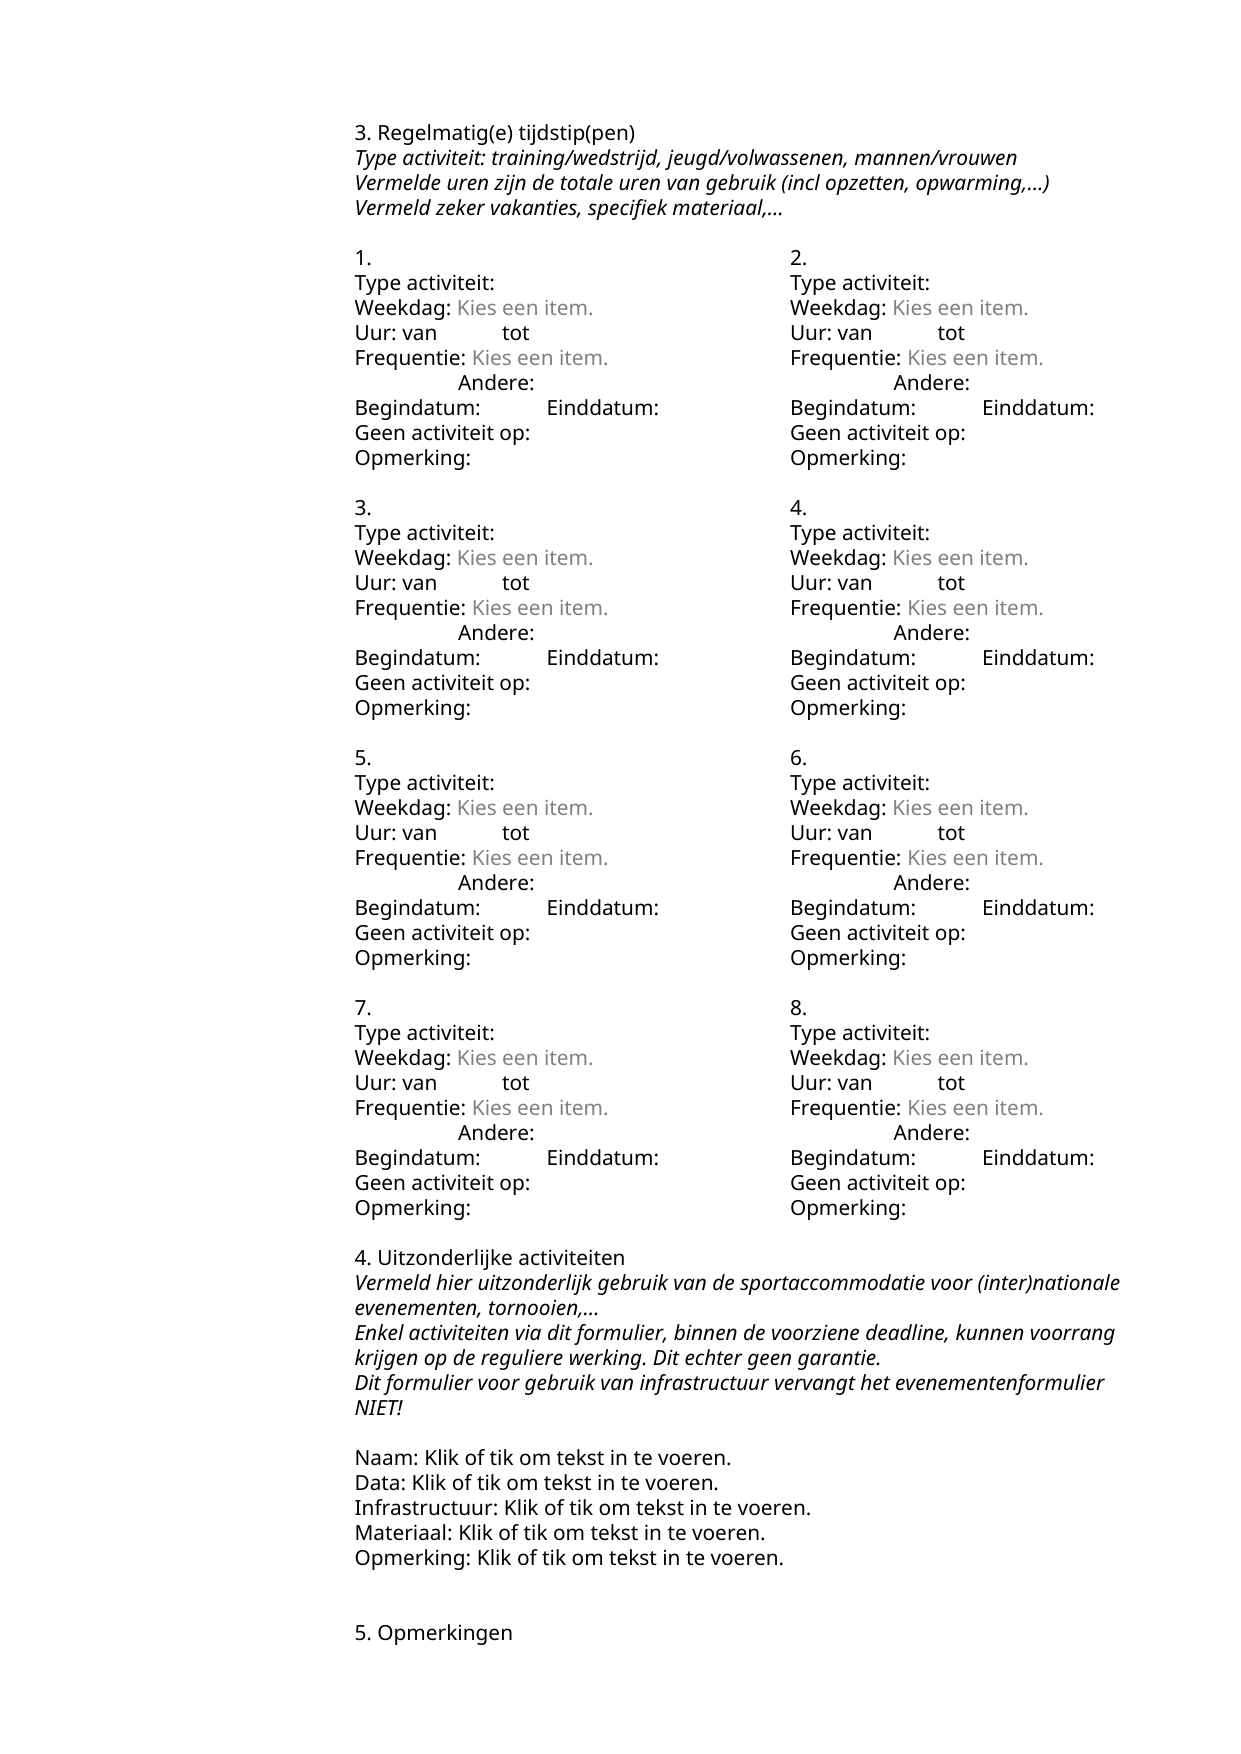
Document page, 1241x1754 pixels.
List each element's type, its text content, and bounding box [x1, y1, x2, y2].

text 7. [354, 996, 716, 1021]
text Type activiteit: [354, 521, 716, 546]
text Uur: van tot [790, 571, 1152, 596]
text Vermelde uren zijn de totale uren van gebruik (incl opzetten, opwarming,…) [354, 171, 1152, 196]
text Begindatum: Einddatum: [354, 396, 716, 421]
text Type activiteit: [354, 271, 716, 296]
text Opmerking: [790, 446, 1152, 471]
text Andere: [790, 621, 1152, 646]
text Uur: van tot [354, 1071, 716, 1096]
text Andere: [790, 1121, 1152, 1146]
text Andere: [790, 371, 1152, 396]
text Weekdag: [790, 296, 1152, 321]
text Data: [354, 1471, 1152, 1496]
text Frequentie: [790, 1096, 1152, 1121]
text 4. [790, 496, 1152, 521]
text Enkel activiteiten via dit formulier, binnen de voorziene deadline, kunnen voorrang krijgen op de reguliere werking. Dit echter geen garantie. [354, 1321, 1152, 1371]
text Weekdag: [354, 796, 716, 821]
text 5. [354, 746, 716, 771]
text Uur: van tot [354, 321, 716, 346]
text 3. Regelmatig(e) tijdstip(pen) [354, 121, 1152, 146]
text Type activiteit: [790, 771, 1152, 796]
text Naam: [354, 1446, 1152, 1471]
text Andere: [354, 621, 716, 646]
text Vermeld zeker vakanties, specifiek materiaal,… [354, 196, 1152, 221]
text Begindatum: Einddatum: [354, 1146, 716, 1171]
text Frequentie: [790, 846, 1152, 871]
text Frequentie: [354, 846, 716, 871]
text Type activiteit: [790, 271, 1152, 296]
text Type activiteit: [790, 1021, 1152, 1046]
text Frequentie: [354, 346, 716, 371]
text Weekdag: [790, 1046, 1152, 1071]
text Weekdag: [354, 546, 716, 571]
text Geen activiteit op: [790, 921, 1152, 946]
text Geen activiteit op: [354, 1171, 716, 1196]
text Opmerking: [790, 696, 1152, 721]
text Type activiteit: [790, 521, 1152, 546]
text Uur: van tot [354, 821, 716, 846]
text Materiaal: [354, 1521, 1152, 1546]
text Vermeld hier uitzonderlijk gebruik van de sportaccommodatie voor (inter)nationale evenementen, tornooien,… [354, 1271, 1152, 1321]
text Geen activiteit op: [790, 421, 1152, 446]
text 2. [790, 246, 1152, 271]
text 8. [790, 996, 1152, 1021]
text Opmerking: [354, 696, 716, 721]
text Begindatum: Einddatum: [790, 1146, 1152, 1171]
text Weekdag: [790, 546, 1152, 571]
text Opmerking: [790, 946, 1152, 971]
text Type activiteit: training/wedstrijd, jeugd/volwassenen, mannen/vrouwen [354, 146, 1152, 171]
text Andere: [354, 871, 716, 896]
text Opmerking: [354, 1546, 1152, 1571]
text 6. [790, 746, 1152, 771]
text Begindatum: Einddatum: [354, 646, 716, 671]
text Geen activiteit op: [354, 421, 716, 446]
text Begindatum: Einddatum: [354, 896, 716, 921]
text Dit formulier voor gebruik van infrastructuur vervangt het evenementenformulier NIET! [354, 1371, 1152, 1421]
text Opmerking: [790, 1196, 1152, 1221]
text Infrastructuur: [354, 1496, 1152, 1521]
text Andere: [354, 1121, 716, 1146]
text Geen activiteit op: [790, 1171, 1152, 1196]
text Begindatum: Einddatum: [790, 646, 1152, 671]
text Frequentie: [354, 1096, 716, 1121]
text Andere: [354, 371, 716, 396]
text Andere: [790, 871, 1152, 896]
text Weekdag: [790, 796, 1152, 821]
text Type activiteit: [354, 771, 716, 796]
text Uur: van tot [790, 1071, 1152, 1096]
text Uur: van tot [790, 821, 1152, 846]
text Frequentie: [790, 596, 1152, 621]
text 5. Opmerkingen [354, 1621, 1152, 1646]
text Begindatum: Einddatum: [790, 396, 1152, 421]
text Uur: van tot [790, 321, 1152, 346]
text 3. [354, 496, 716, 521]
text Frequentie: [790, 346, 1152, 371]
text Begindatum: Einddatum: [790, 896, 1152, 921]
text Weekdag: [354, 296, 716, 321]
text Geen activiteit op: [790, 671, 1152, 696]
text Weekdag: [354, 1046, 716, 1071]
text Opmerking: [354, 1196, 716, 1221]
text 4. Uitzonderlijke activiteiten [354, 1246, 1152, 1271]
text Opmerking: [354, 946, 716, 971]
text 1. [354, 246, 716, 271]
text Frequentie: [354, 596, 716, 621]
text Geen activiteit op: [354, 671, 716, 696]
text Type activiteit: [354, 1021, 716, 1046]
text Uur: van tot [354, 571, 716, 596]
text Geen activiteit op: [354, 921, 716, 946]
text Opmerking: [354, 446, 716, 471]
